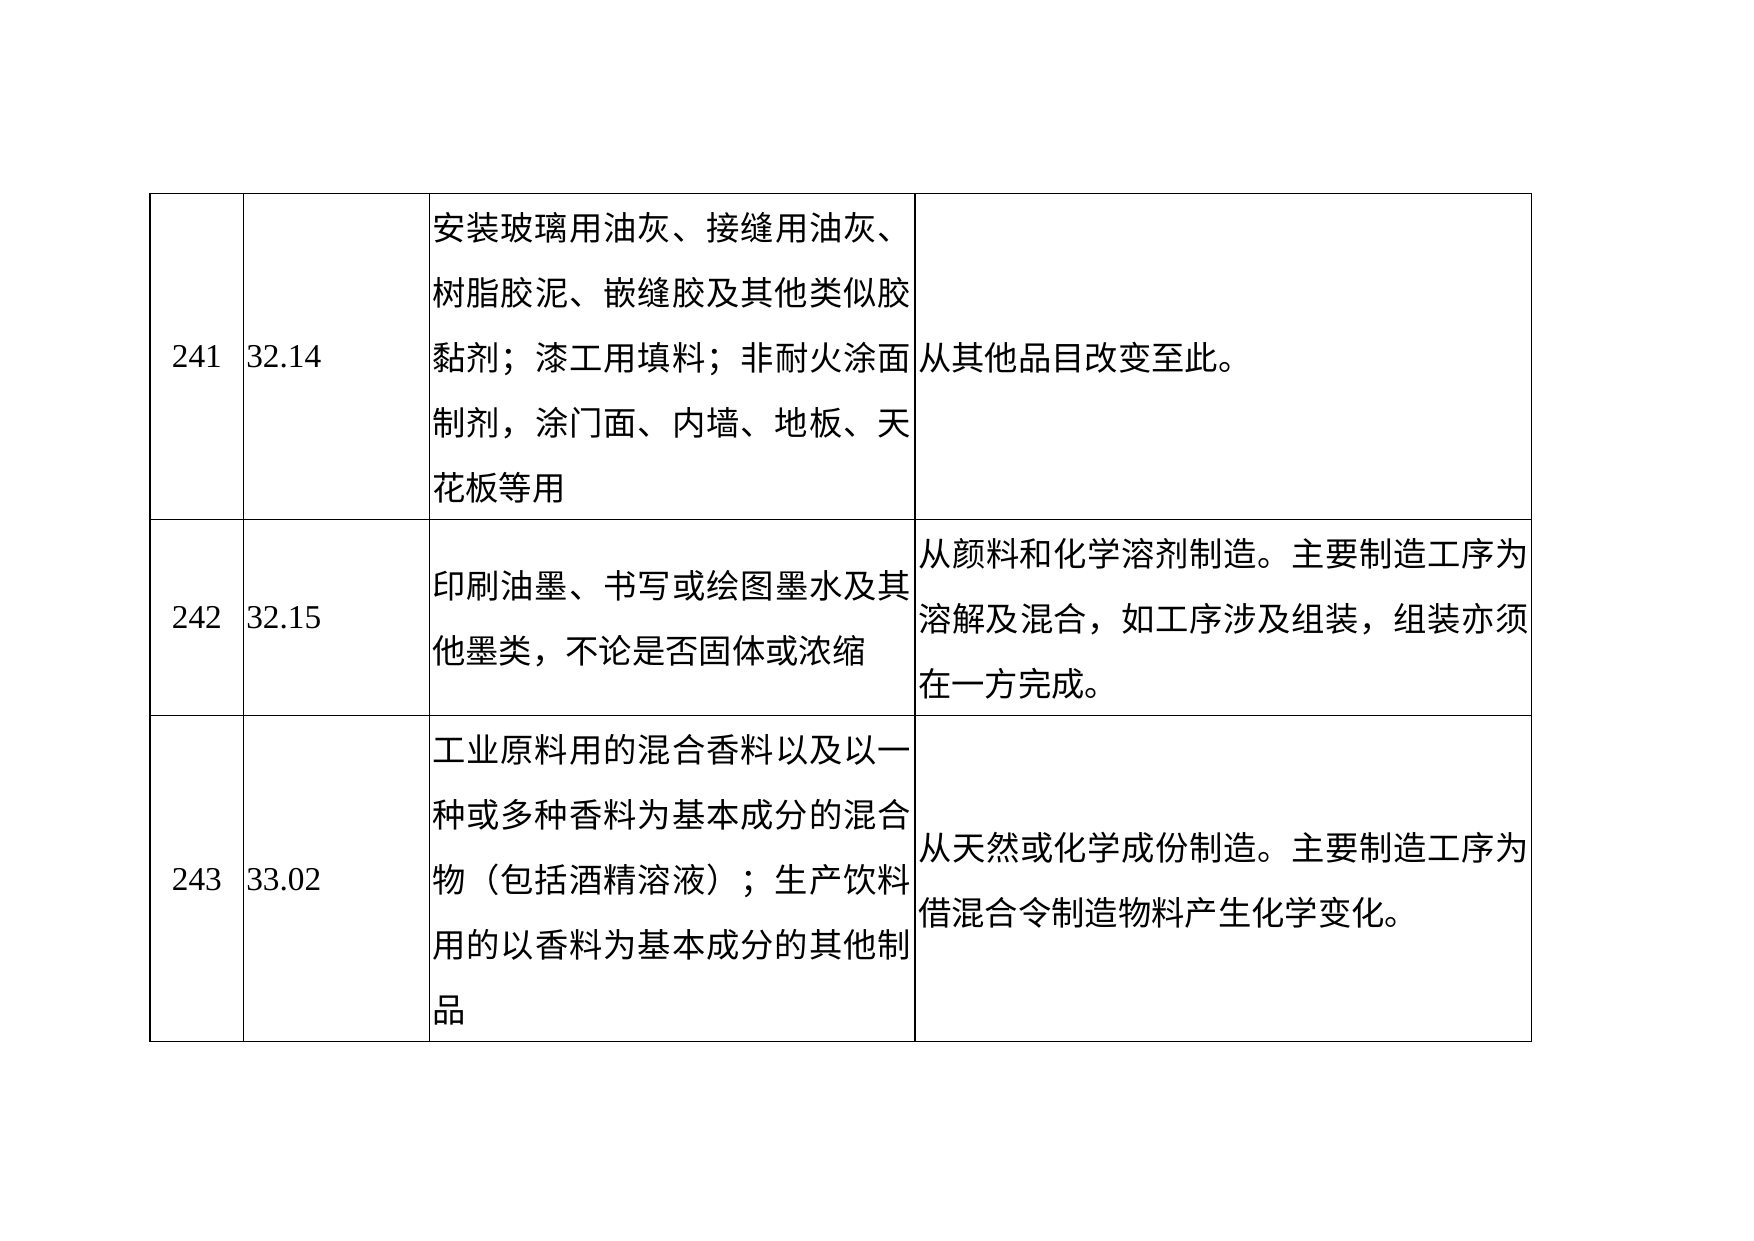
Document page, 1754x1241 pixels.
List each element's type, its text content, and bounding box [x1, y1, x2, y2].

table_cell 安装玻璃用油灰、接缝用油灰、树脂胶泥、嵌缝胶及其他类似胶黏剂；漆工用填料；非耐火涂面制剂，涂门面、内墙、地板、天花板等用 [430, 194, 914, 518]
table_cell 印刷油墨、书写或绘图墨水及其他墨类，不论是否固体或浓缩 [430, 520, 914, 714]
table_cell 从颜料和化学溶剂制造。主要制造工序为溶解及混合，如工序涉及组装，组装亦须在一方完成。 [916, 520, 1531, 714]
table_cell 32.14 [244, 194, 429, 518]
table_cell 32.15 [244, 520, 429, 714]
table_cell 从其他品目改变至此。 [916, 194, 1531, 518]
table_cell 工业原料用的混合香料以及以一种或多种香料为基本成分的混合物（包括酒精溶液）；生产饮料用的以香料为基本成分的其他制品 [430, 716, 914, 1041]
table_cell 从天然或化学成份制造。主要制造工序为借混合令制造物料产生化学变化。 [916, 716, 1531, 1041]
table_cell 33.02 [244, 716, 429, 1041]
table_cell 242 [151, 520, 243, 714]
table_cell 243 [151, 716, 243, 1041]
table_cell 241 [151, 194, 243, 518]
